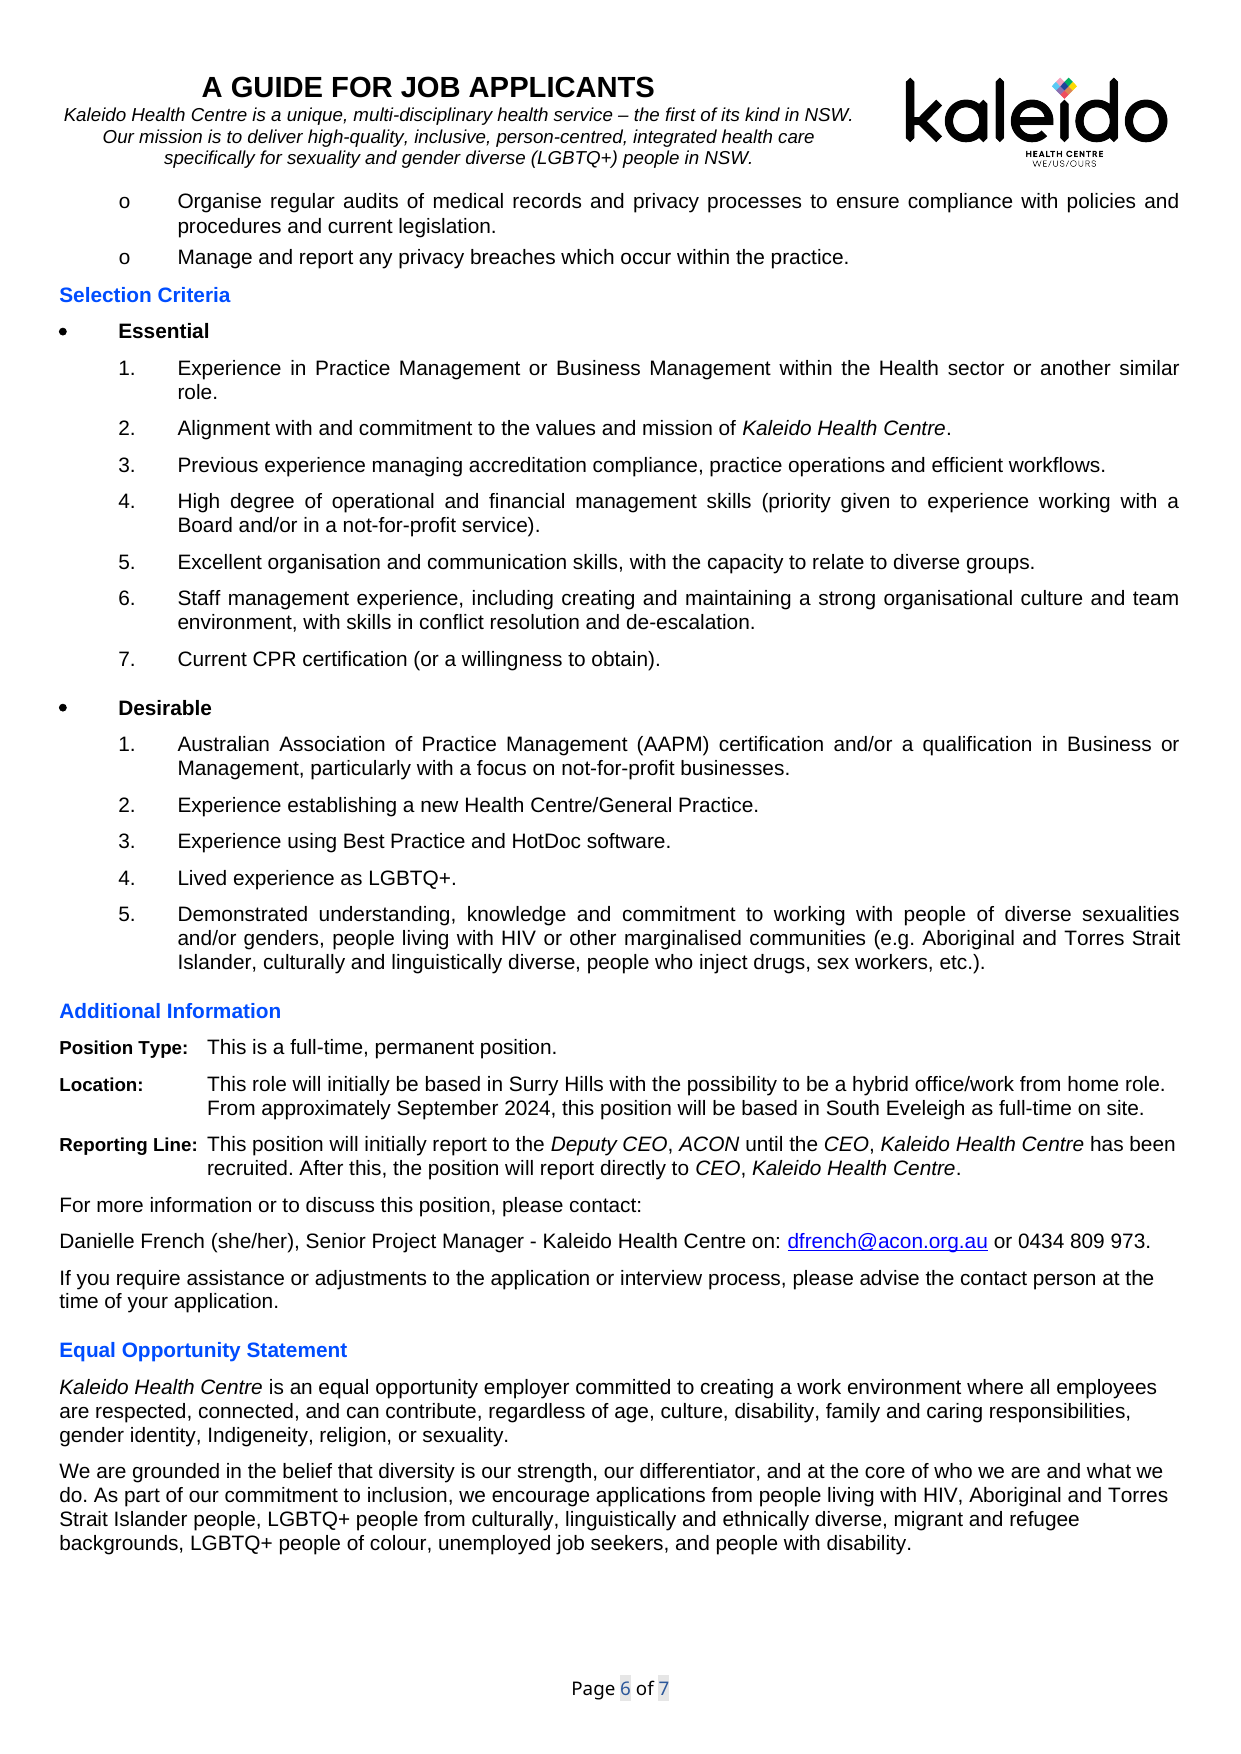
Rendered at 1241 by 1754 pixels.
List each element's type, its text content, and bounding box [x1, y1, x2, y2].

list Current CPR certification (or a willingness to obtain). [118, 646, 1181, 670]
list Alignment with and commitment to the values and mission of Kaleido Health Centre. [118, 416, 1181, 440]
text Danielle French (she/her), Senior Project Manager - Kaleido Health Centre on: dfrench@acon.org.au or 0434 809 973. [59, 1229, 1181, 1253]
list Demonstrated understanding, knowledge and commitment to working with people of diverse sexualities and/or genders, people living with HIV or other marginalised communities (e.g. Aboriginal and Torres Strait Islander, culturally and linguistically diverse, people who inject drugs, sex workers, etc.). [118, 902, 1181, 974]
text Reporting Line: This position will initially report to the Deputy CEO, ACON until the CEO, Kaleido Health Centre has been recruited. After this, the position will report directly to CEO, Kaleido Health Centre. [59, 1132, 1181, 1180]
list Lived experience as LGBTQ+. [118, 865, 1181, 889]
text If you require assistance or adjustments to the application or interview process, please advise the contact person at the time of your application. [59, 1265, 1181, 1313]
list Previous experience managing accreditation compliance, practice operations and efficient workflows. [118, 453, 1181, 477]
list Essential [59, 319, 1181, 343]
list Organise regular audits of medical records and privacy processes to ensure compliance with policies and procedures and current legislation. [118, 188, 1181, 238]
text Selection Criteria [59, 283, 1181, 307]
list Desirable [59, 695, 1181, 719]
text Equal Opportunity Statement [59, 1338, 1181, 1362]
list Australian Association of Practice Management (AAPM) certification and/or a qualification in Business or Management, particularly with a focus on not-for-profit businesses. [118, 732, 1181, 780]
text Kaleido Health Centre is an equal opportunity employer committed to creating a work environment where all employees are respected, connected, and can contribute, regardless of age, culture, disability, family and caring responsibilities, gender identity, Indigeneity, religion, or sexuality. [59, 1375, 1181, 1447]
list Excellent organisation and communication skills, with the capacity to relate to diverse groups. [118, 549, 1181, 573]
list Experience using Best Practice and HotDoc software. [118, 829, 1181, 853]
text For more information or to discuss this position, please contact: [59, 1192, 1181, 1216]
text Additional Information [59, 999, 1181, 1023]
text Position Type: This is a full-time, permanent position. [59, 1035, 1181, 1059]
list Experience in Practice Management or Business Management within the Health sector or another similar role. [118, 356, 1181, 404]
picture [882, 53, 1185, 187]
list Experience establishing a new Health Centre/General Practice. [118, 792, 1181, 816]
text We are grounded in the belief that diversity is our strength, our differentiator, and at the core of who we are and what we do. As part of our commitment to inclusion, we encourage applications from people living with HIV, Aboriginal and Torres Strait Islander people, LGBTQ+ people from culturally, linguistically and ethnically diverse, migrant and refugee backgrounds, LGBTQ+ people of colour, unemployed job seekers, and people with disability. [59, 1459, 1181, 1555]
list High degree of operational and financial management skills (priority given to experience working with a Board and/or in a not-for-profit service). [118, 489, 1181, 537]
list Manage and report any privacy breaches which occur within the practice. [118, 244, 1181, 270]
text Location: This role will initially be based in Surry Hills with the possibility to be a hybrid office/work from home role. From approximately September 2024, this position will be based in South Eveleigh as full-time on site. [59, 1072, 1181, 1119]
list Staff management experience, including creating and maintaining a strong organisational culture and team environment, with skills in conflict resolution and de-escalation. [118, 586, 1181, 634]
